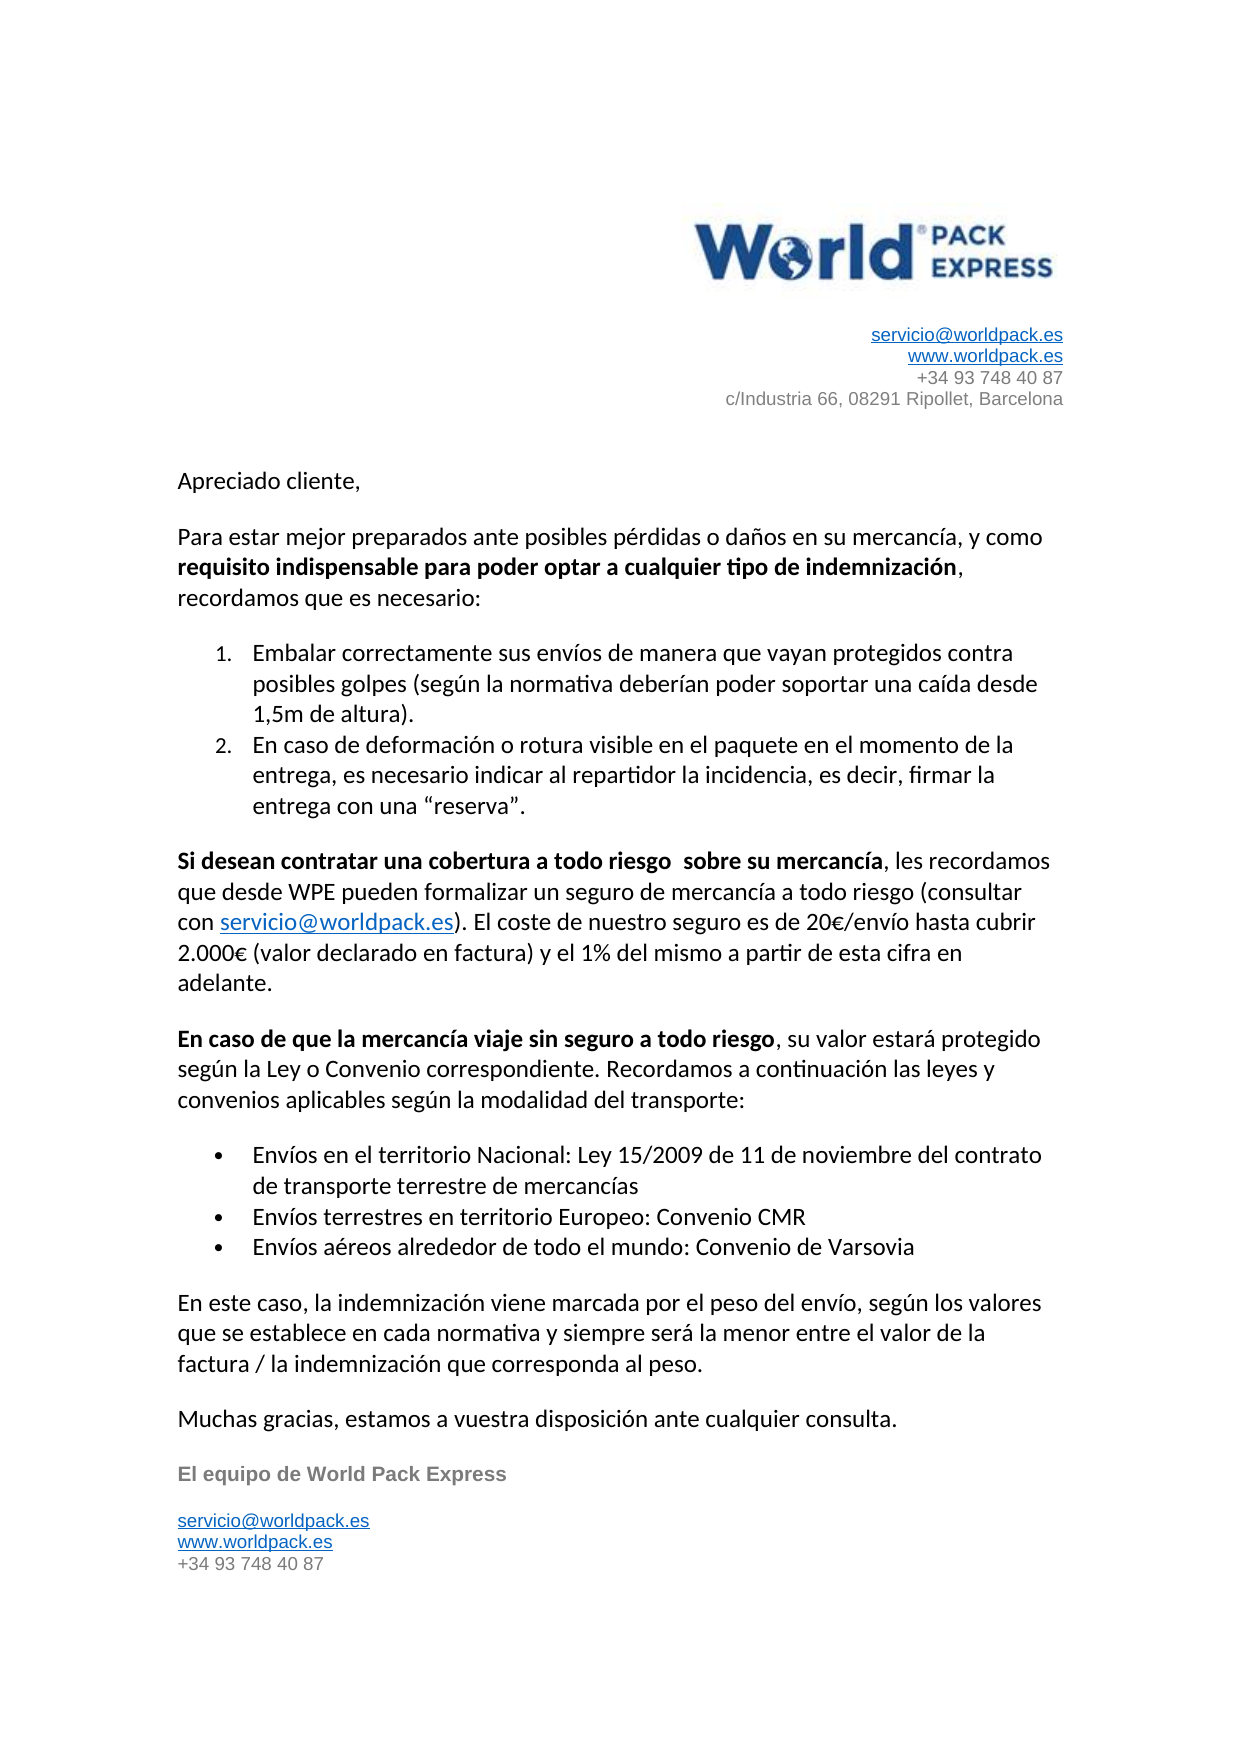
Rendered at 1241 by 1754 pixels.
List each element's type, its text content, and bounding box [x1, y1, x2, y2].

text servicio@worldpack.es [177, 323, 1063, 345]
list Envíos en el territorio Nacional: Ley 15/2009 de 11 de noviembre del contrato de transporte terrestre de mercancías [215, 1139, 1063, 1201]
text www.worldpack.es [177, 345, 1063, 367]
text c/Industria 66, 08291 Ripollet, Barcelona [177, 388, 1063, 410]
list En caso de deformación o rotura visible en el paquete en el momento de la entrega, es necesario indicar al repartidor la incidencia, es decir, firmar la entrega con una “reserva”. [215, 729, 1063, 820]
text En caso de que la mercancía viaje sin seguro a todo riesgo, su valor estará protegido según la Ley o Convenio correspondiente. Recordamos a continuación las leyes y convenios aplicables según la modalidad del transporte: [177, 1023, 1063, 1114]
text Apreciado cliente, [177, 465, 1063, 496]
list Envíos aéreos alrededor de todo el mundo: Convenio de Varsovia [215, 1231, 1063, 1262]
text +34 93 748 40 87 [177, 367, 1063, 388]
text El equipo de World Pack Express [177, 1462, 1063, 1486]
text Muchas gracias, estamos a vuestra disposición ante cualquier consulta. [177, 1403, 1063, 1434]
text +34 93 748 40 87 [177, 1553, 1063, 1574]
text Si desean contratar una cobertura a todo riesgo sobre su mercancía, les recordamos que desde WPE pueden formalizar un seguro de mercancía a todo riesgo (consultar con servicio@worldpack.es). El coste de nuestro seguro es de 20€/envío hasta cubrir 2.000€ (valor declarado en factura) y el 1% del mismo a partir de esta cifra en adelante. [177, 845, 1063, 998]
list Embalar correctamente sus envíos de manera que vayan protegidos contra posibles golpes (según la normativa deberían poder soportar una caída desde 1,5m de altura). [215, 637, 1063, 729]
list Envíos terrestres en territorio Europeo: Convenio CMR [215, 1201, 1063, 1231]
text Para estar mejor preparados ante posibles pérdidas o daños en su mercancía, y como requisito indispensable para poder optar a cualquier tipo de indemnización, recordamos que es necesario: [177, 521, 1063, 612]
text www.worldpack.es [177, 1531, 1063, 1553]
picture [681, 203, 1064, 299]
text En este caso, la indemnización viene marcada por el peso del envío, según los valores que se establece en cada normativa y siempre será la menor entre el valor de la factura / la indemnización que corresponda al peso. [177, 1287, 1063, 1378]
text servicio@worldpack.es [177, 1510, 1063, 1531]
